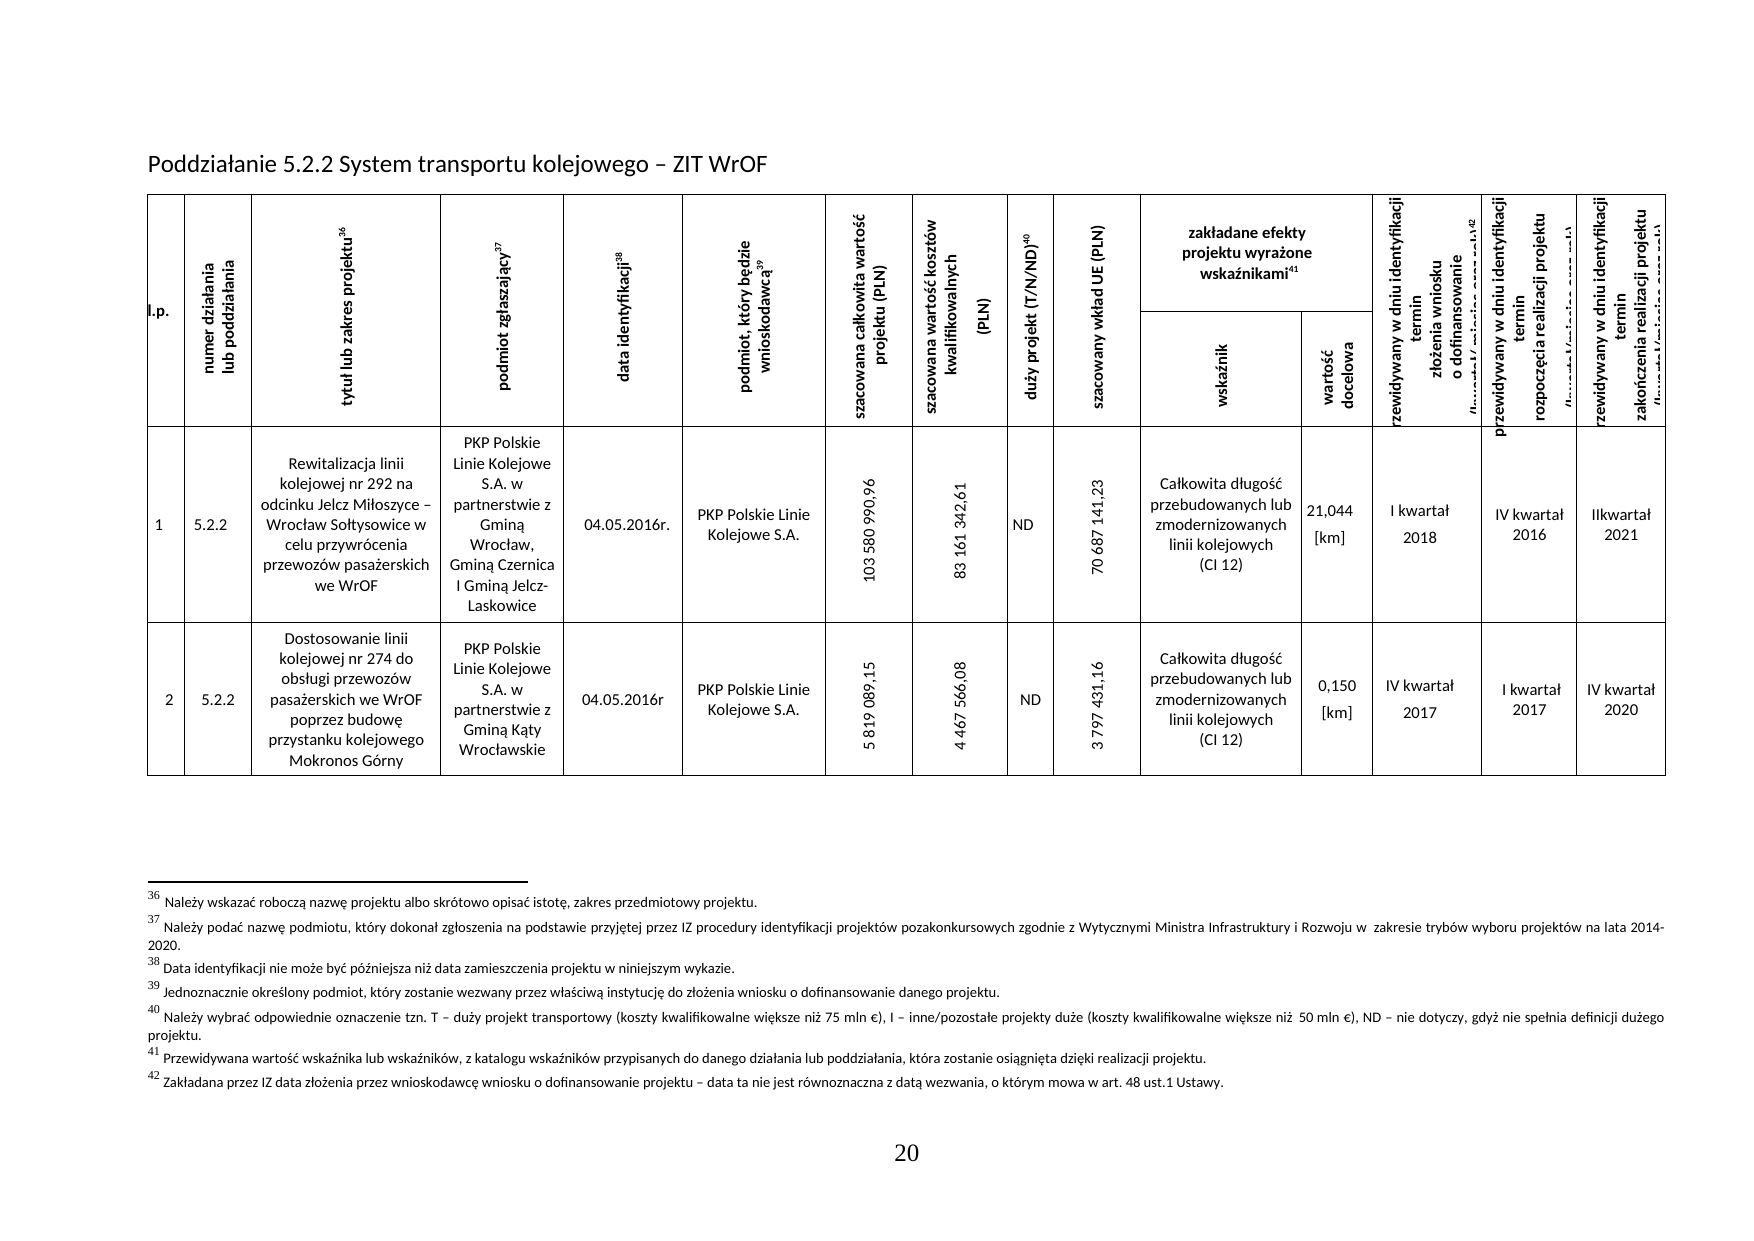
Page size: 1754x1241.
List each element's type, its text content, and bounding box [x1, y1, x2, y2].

table_cell IV kwartał 2016 [1482, 427, 1576, 622]
table_header podmiot zgłaszający [441, 195, 563, 426]
table_cell IIkwartał 2021 [1577, 427, 1665, 622]
table_cell 103 580 990,96 [826, 427, 912, 622]
table_cell 70 687 141,23 [1054, 427, 1140, 622]
table_cell I kwartał 2017 [1482, 623, 1576, 775]
table_cell wskaźnik [1141, 312, 1301, 426]
table_cell 04.05.2016r [564, 623, 682, 775]
table_header duży projekt (T/N/ND) [1008, 195, 1053, 426]
table_header szacowana całkowita wartość projektu (PLN) [826, 195, 912, 426]
table_cell IV kwartał 2017 [1373, 623, 1481, 775]
table_cell 21,044 [km] [1302, 427, 1372, 622]
table_cell 83 161 342,61 [913, 427, 1007, 622]
table_cell 1 [148, 427, 184, 622]
table_header l.p. [148, 195, 184, 426]
table_cell 2 [148, 623, 184, 775]
table_cell ND [1008, 623, 1053, 775]
table_cell wartość docelowa [1302, 312, 1372, 426]
table_cell 5 819 089,15 [826, 623, 912, 775]
table_cell 04.05.2016r. [564, 427, 682, 622]
table_cell I kwartał 2018 [1373, 427, 1481, 622]
table_header numer działania lub poddziałania [185, 195, 251, 426]
table_header podmiot, który będzie wnioskodawcą [683, 195, 825, 426]
table_header szacowana wartość kosztów kwalifikowalnych (PLN) [913, 195, 1007, 426]
table_cell PKP Polskie Linie Kolejowe S.A. [683, 427, 825, 622]
table_cell 5.2.2 [185, 623, 251, 775]
table_header przewidywany w dniu identyfikacji termin zakończenia realizacji projektu (kwartał/miesiąc oraz rok) [1577, 195, 1665, 426]
table_cell 5.2.2 [185, 427, 251, 622]
table_cell 3 797 431,16 [1054, 623, 1140, 775]
table_header szacowany wkład UE (PLN) [1054, 195, 1140, 426]
table_cell Całkowita długość przebudowanych lub zmodernizowanych linii kolejowych (CI 12) [1141, 427, 1301, 622]
table_cell PKP Polskie Linie Kolejowe S.A. w partnerstwie z Gminą Kąty Wrocławskie [441, 623, 563, 775]
table_header tytuł lub zakres projektu [252, 195, 440, 426]
table_cell PKP Polskie Linie Kolejowe S.A. [683, 623, 825, 775]
table_cell ND [1008, 427, 1053, 622]
table_cell 4 467 566,08 [913, 623, 1007, 775]
table_cell Całkowita długość przebudowanych lub zmodernizowanych linii kolejowych (CI 12) [1141, 623, 1301, 775]
table_cell PKP Polskie Linie Kolejowe S.A. w partnerstwie z Gminą Wrocław, Gminą Czernica I Gminą Jelcz-Laskowice [441, 427, 563, 622]
table_cell Rewitalizacja linii kolejowej nr 292 na odcinku Jelcz Miłoszyce – Wrocław Sołtysowice w celu przywrócenia przewozów pasażerskich we WrOF [252, 427, 440, 622]
table_header przewidywany w dniu identyfikacji termin złożenia wniosku o dofinansowanie (kwartał/ miesiąc oraz rok) [1373, 195, 1481, 426]
table_cell Dostosowanie linii kolejowej nr 274 do obsługi przewozów pasażerskich we WrOF poprzez budowę przystanku kolejowego Mokronos Górny [252, 623, 440, 775]
table_cell IV kwartał 2020 [1577, 623, 1665, 775]
table_header data identyfikacji [564, 195, 682, 426]
table_header przewidywany w dniu identyfikacji termin rozpoczęcia realizacji projektu (kwartał/miesiąc oraz rok) [1482, 195, 1576, 426]
table_header zakładane efekty projektu wyrażone wskaźnikami [1141, 195, 1372, 311]
table_cell 0,150 [km] [1302, 623, 1372, 775]
subtitle Poddziałanie 5.2.2 System transportu kolejowego – ZIT WrOF [148, 148, 1665, 178]
